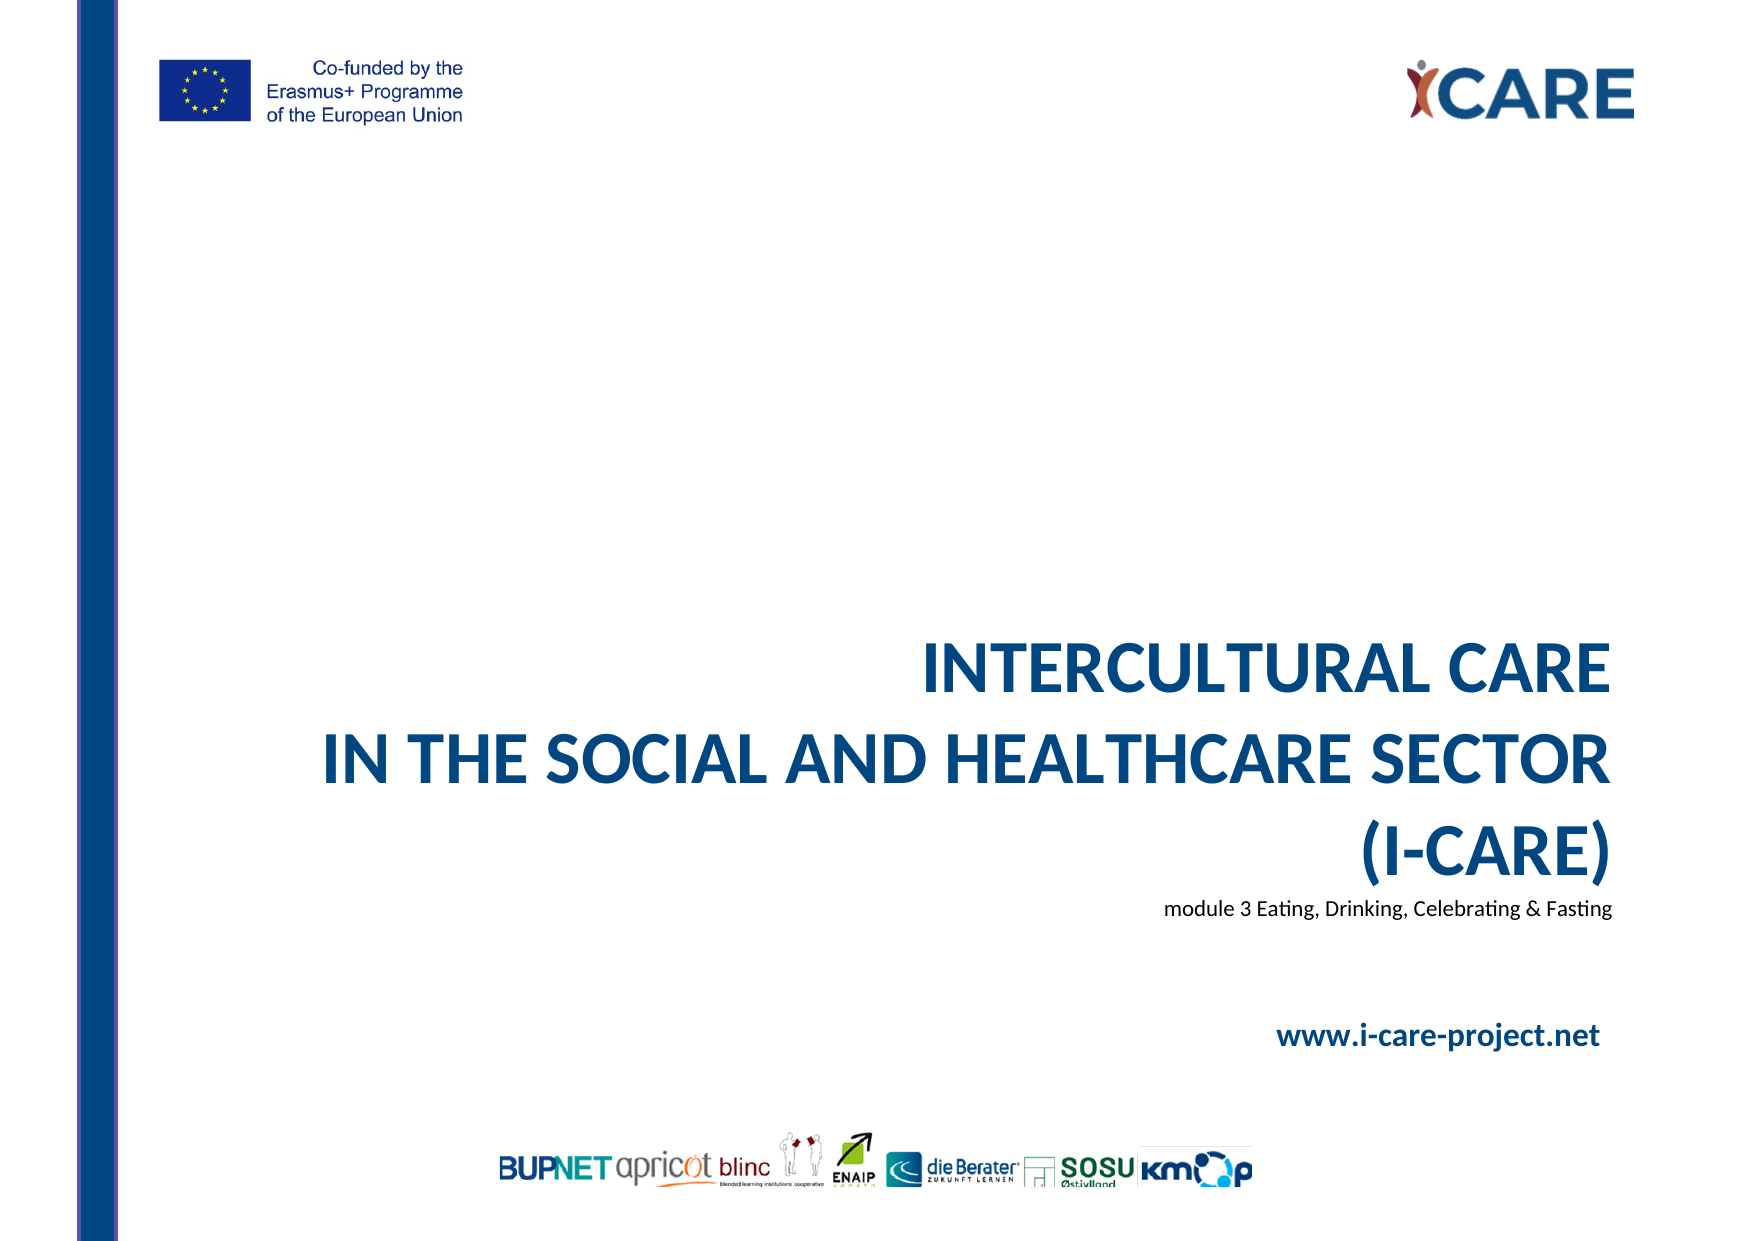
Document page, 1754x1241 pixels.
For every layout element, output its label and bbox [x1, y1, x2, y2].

picture [498, 1130, 1252, 1187]
picture [140, 42, 475, 136]
picture [1405, 58, 1634, 124]
